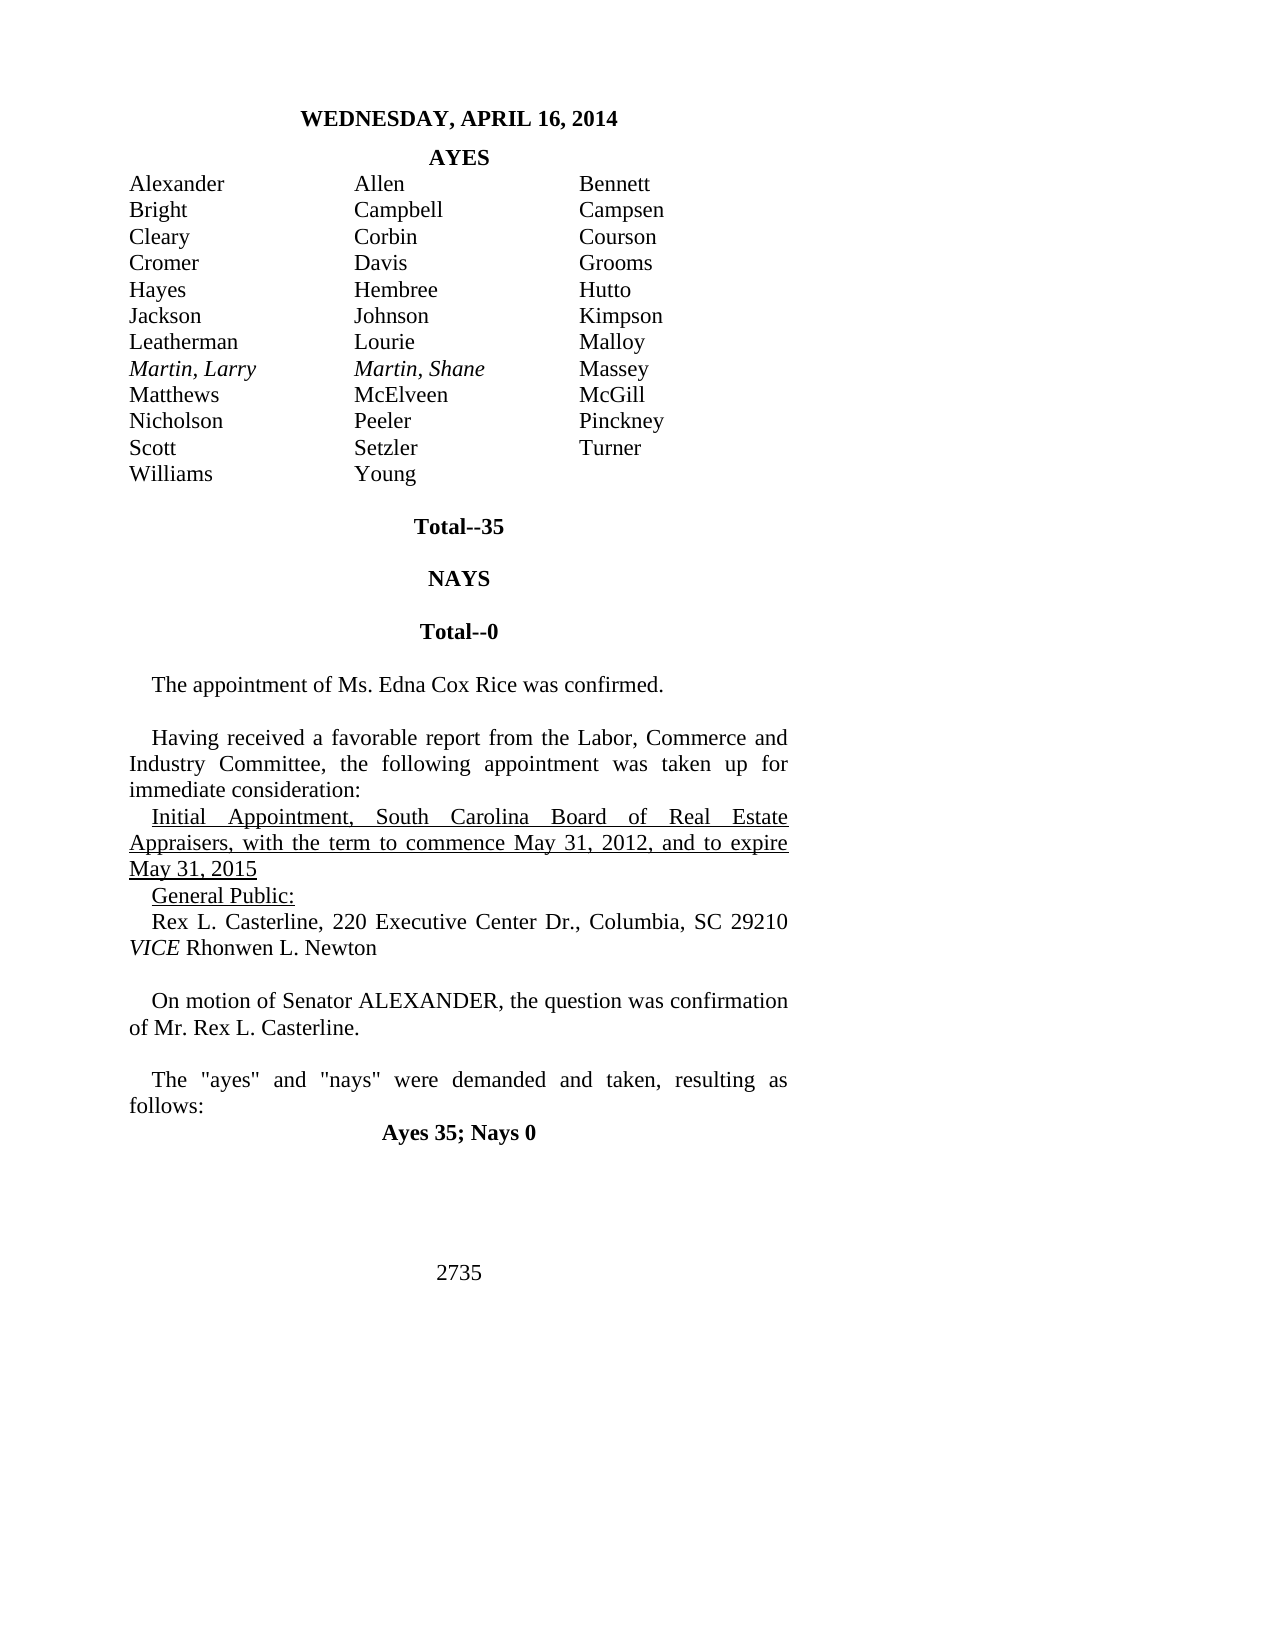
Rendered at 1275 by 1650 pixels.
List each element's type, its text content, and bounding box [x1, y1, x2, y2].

text Leatherman Lourie Malloy [129, 328, 789, 355]
text Ayes 35; Nays 0 [129, 1119, 789, 1145]
text Cromer Davis Grooms [129, 249, 789, 276]
text Jackson Johnson Kimpson [129, 302, 789, 328]
text Scott Setzler Turner [129, 434, 789, 460]
text On motion of Senator ALEXANDER, the question was confirmation of Mr. Rex L. Casterline. [129, 987, 789, 1040]
text Total--35 [129, 513, 789, 539]
text The appointment of Ms. Edna Cox Rice was confirmed. [129, 671, 789, 697]
text Martin, Larry Martin, Shane Massey [129, 355, 789, 381]
text Alexander Allen Bennett [129, 170, 789, 197]
text Williams Young [129, 460, 789, 486]
text Nicholson Peeler Pinckney [129, 407, 789, 434]
text Having received a favorable report from the Labor, Commerce and Industry Committee, the following appointment was taken up for immediate consideration: [129, 724, 789, 803]
text Total--0 [129, 618, 789, 644]
text Hayes Hembree Hutto [129, 276, 789, 302]
text NAYS [129, 566, 789, 592]
text General Public: [129, 882, 789, 908]
text Cleary Corbin Courson [129, 223, 789, 249]
text AYES [129, 144, 789, 170]
text Bright Campbell Campsen [129, 197, 789, 223]
text The "ayes" and "nays" were demanded and taken, resulting as follows: [129, 1066, 789, 1119]
text Rex L. Casterline, 220 Executive Center Dr., Columbia, SC 29210 VICE Rhonwen L. Newton [129, 908, 789, 961]
text Initial Appointment, South Carolina Board of Real Estate Appraisers, with the term to commence May 31, 2012, and to expire May 31, 2015 [129, 803, 789, 852]
text Initial Appointment, South Carolina Board of Real Estate Appraisers, with the term to commence May 31, 2012, and to expire May 31, 2015 [129, 853, 789, 882]
text Matthews McElveen McGill [129, 381, 789, 407]
